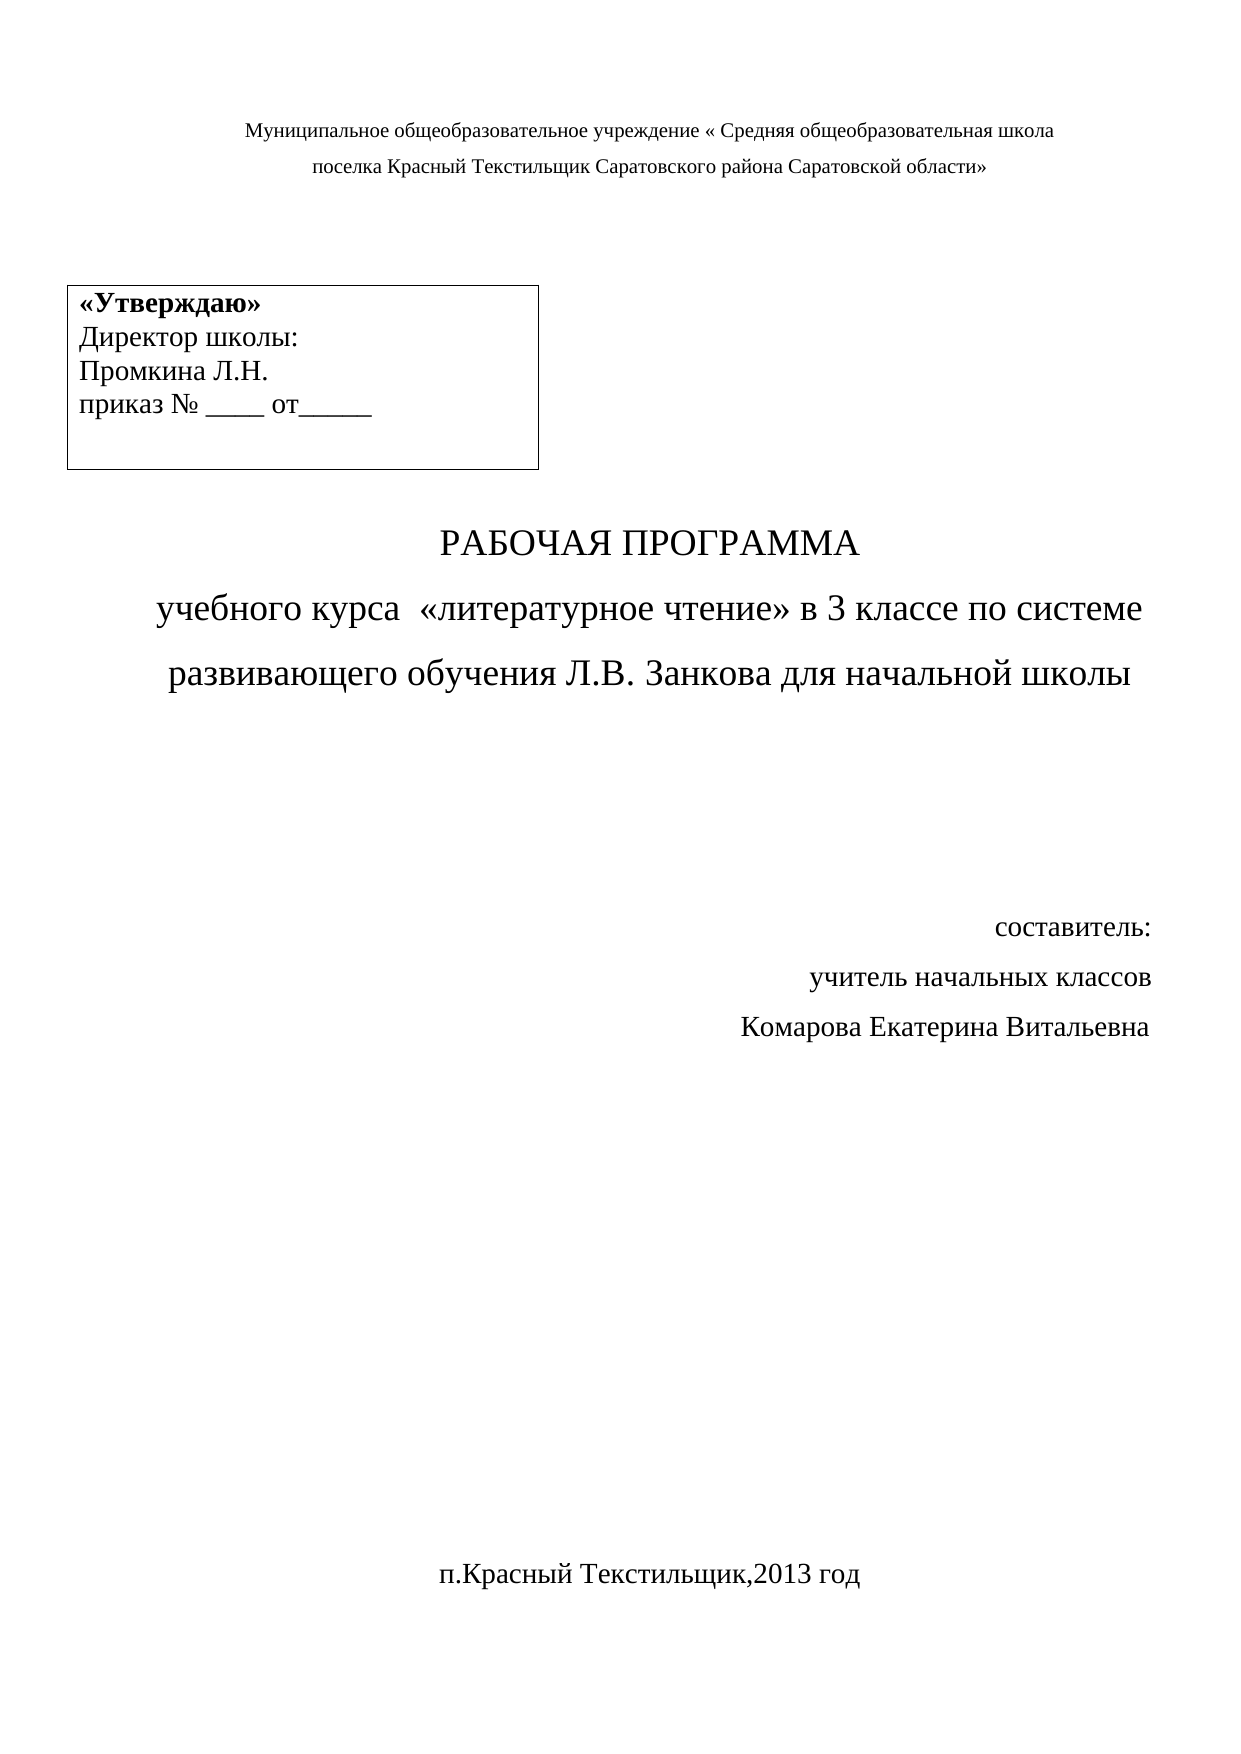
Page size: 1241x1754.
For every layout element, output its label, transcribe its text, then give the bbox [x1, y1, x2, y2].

text РАБОЧАЯ ПРОГРАММА [148, 521, 1152, 564]
text п.Красный Текстильщик,2013 год [148, 1556, 1152, 1589]
text Муниципальное общеобразовательное учреждение « Средняя общеобразовательная школа [148, 118, 1152, 142]
table_header «Утверждаю» Директор школы: Промкина Л.Н. приказ № ____ от_____ [68, 286, 538, 469]
text поселка Красный Текстильщик Саратовского района Саратовской области» [148, 154, 1152, 178]
text составитель: [148, 909, 1152, 942]
text учитель начальных классов [148, 959, 1152, 993]
text Комарова Екатерина Витальевна [148, 1009, 1152, 1043]
text учебного курса «литературное чтение» в 3 классе по системе развивающего обучения Л.В. Занкова для начальной школы [148, 586, 1152, 693]
